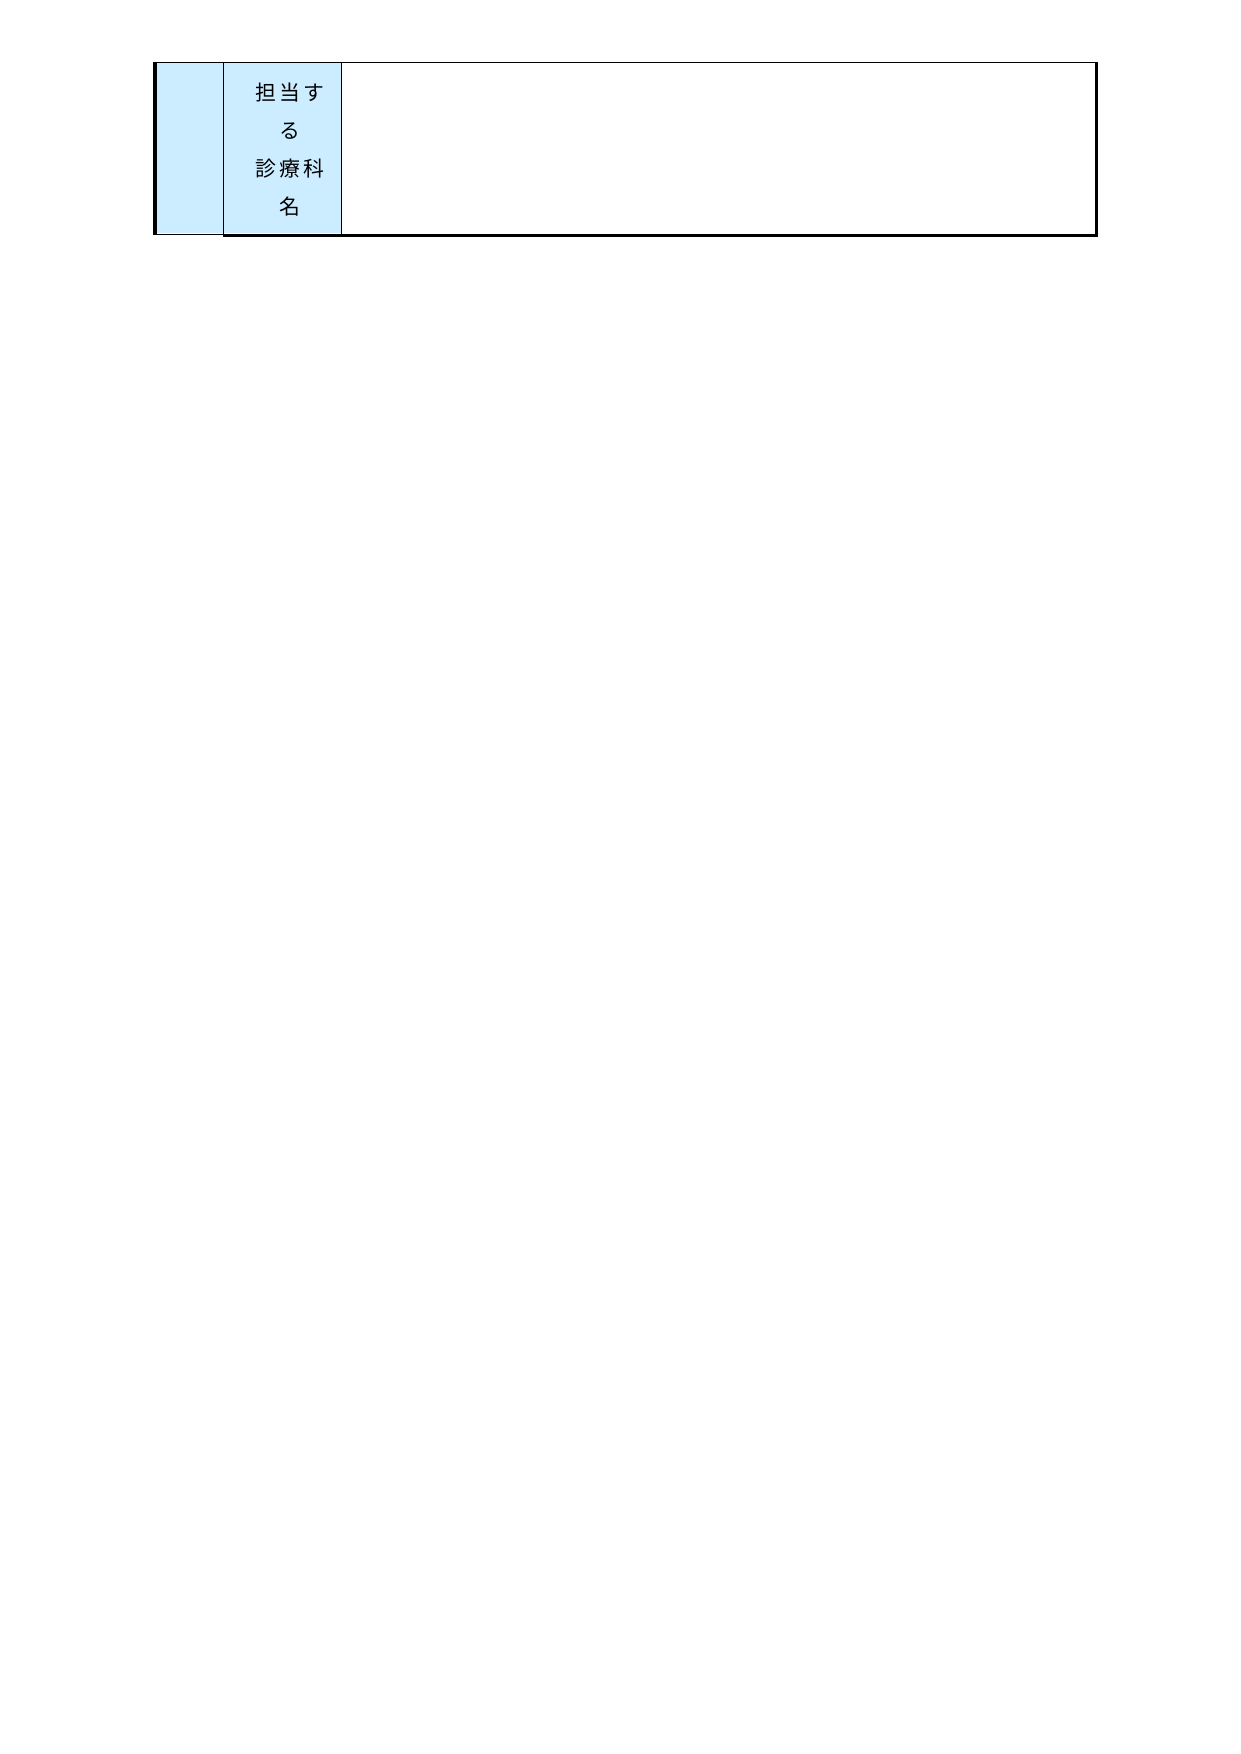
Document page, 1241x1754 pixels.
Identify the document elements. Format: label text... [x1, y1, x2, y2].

table_cell 担当する 診療科名 [224, 63, 341, 233]
table_cell [342, 63, 1095, 233]
